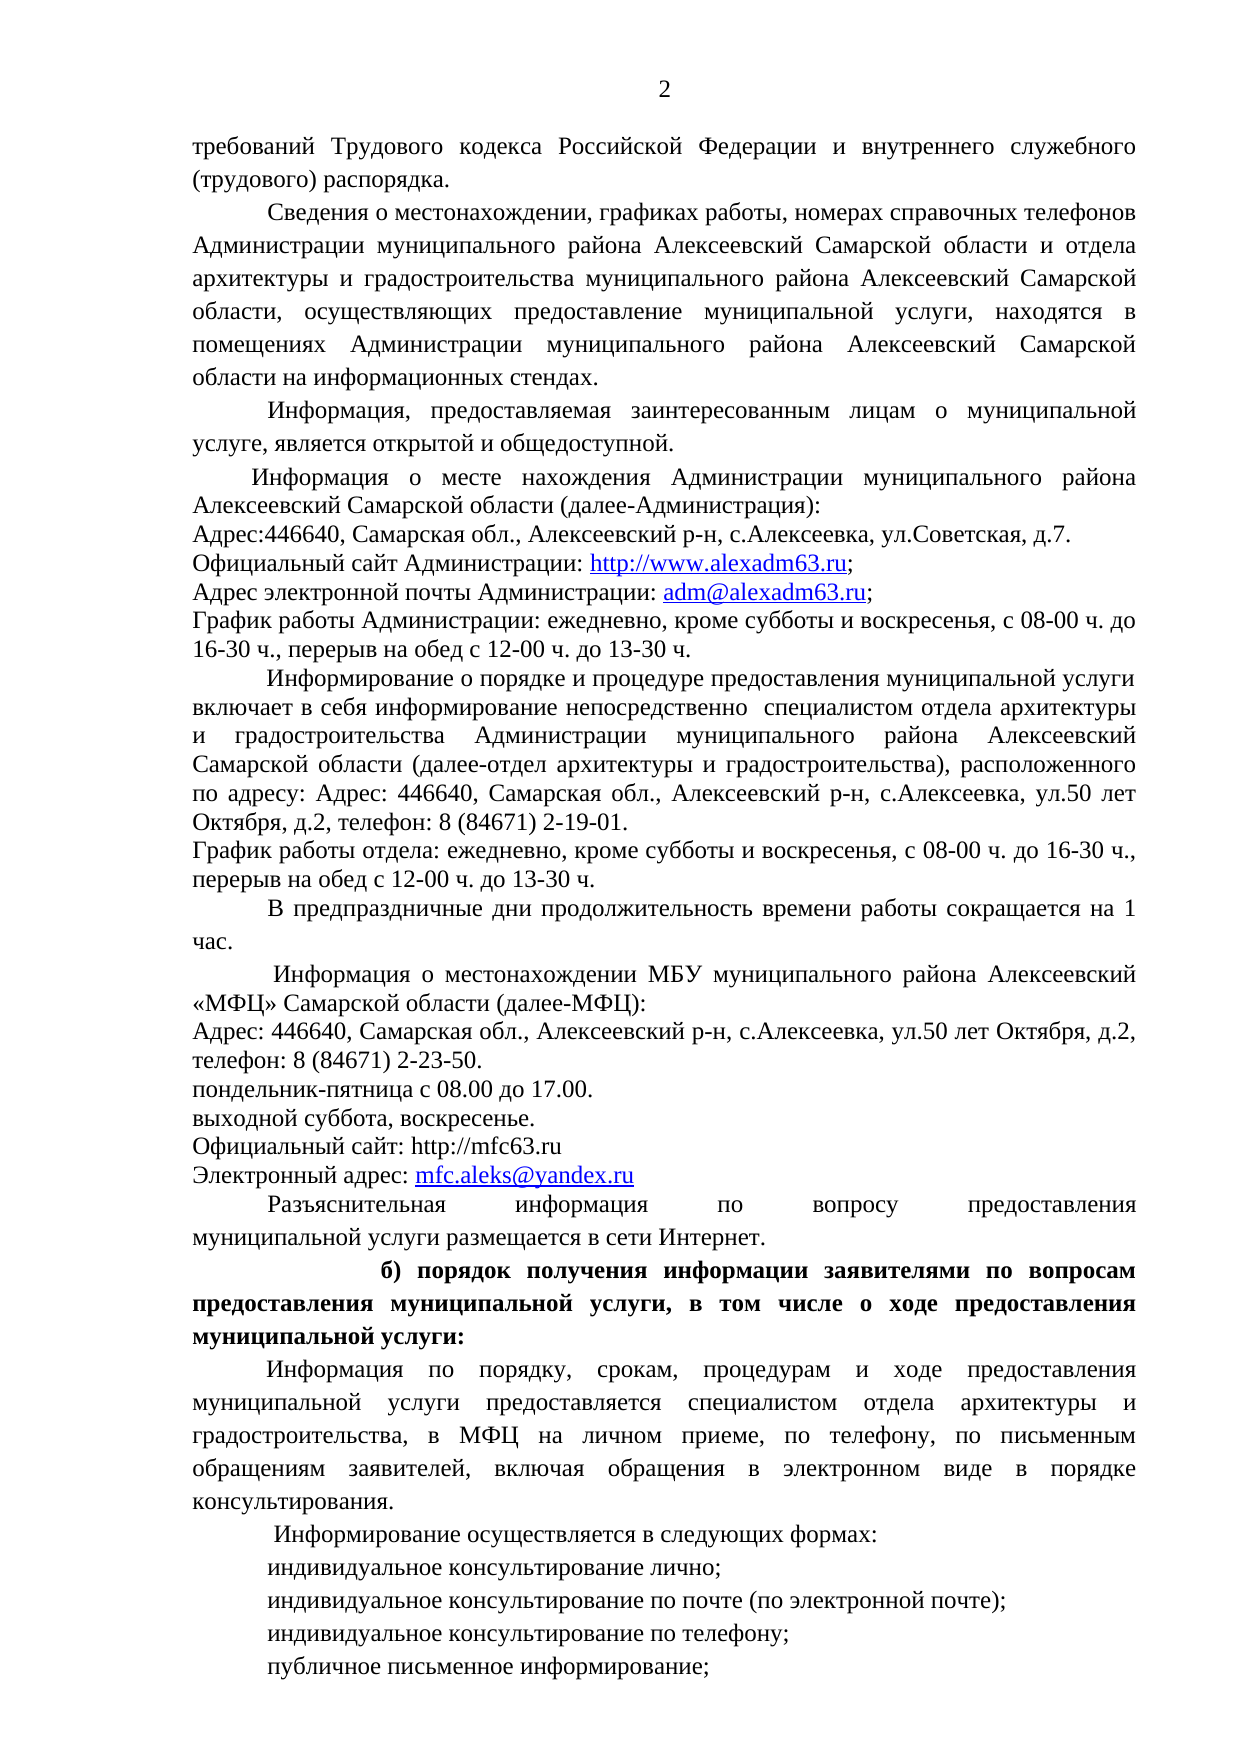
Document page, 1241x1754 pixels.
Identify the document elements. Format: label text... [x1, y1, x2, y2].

text Адрес:446640, Самарская обл., Алексеевский р-н, с.Алексеевка, ул.Советская, д.7. [192, 519, 1137, 548]
text пондельник-пятница с 08.00 до 17.00. [192, 1074, 1137, 1103]
text Информация о месте нахождения Администрации муниципального района Алексеевский Самарской области (далее-Администрация): [192, 462, 1137, 519]
text Сведения о местонахождении, графиках работы, номерах справочных телефонов Администрации муниципального района Алексеевский Самарской области и отдела архитектуры и градостроительства муниципального района Алексеевский Самарской области, осуществляющих предоставление муниципальной услуги, находятся в помещениях Администрации муниципального района Алексеевский Самарской области на информационных стендах. [192, 197, 1137, 391]
text Официальный сайт: http://mfc63.ru [192, 1131, 1137, 1160]
text б) порядок получения информации заявителями по вопросам предоставления муниципальной услуги, в том числе о ходе предоставления муниципальной услуги: [192, 1255, 1137, 1350]
text Информация о местонахождении МБУ муниципального района Алексеевский «МФЦ» Самарской области (далее-МФЦ): [192, 959, 1137, 1016]
text Информирование о порядке и процедуре предоставления муниципальной услуги включает в себя информирование непосредственно специалистом отдела архитектуры и градостроительства Администрации муниципального района Алексеевский Самарской области (далее-отдел архитектуры и градостроительства), расположенного по адресу: Адрес: 446640, Самарская обл., Алексеевский р-н, с.Алексеевка, ул.50 лет Октября, д.2, телефон: 8 (84671) 2-19-01. [192, 663, 1137, 835]
text Адрес электронной почты Администрации: adm@alexadm63.ru; [192, 577, 1137, 605]
text Информация по порядку, срокам, процедурам и ходе предоставления муниципальной услуги предоставляется специалистом отдела архитектуры и градостроительства, в МФЦ на личном приеме, по телефону, по письменным обращениям заявителей, включая обращения в электронном виде в порядке консультирования. [192, 1354, 1137, 1515]
text Информация, предоставляемая заинтересованным лицам о муниципальной услуге, является открытой и общедоступной. [192, 396, 1137, 457]
text Официальный сайт Администрации: http://www.alexadm63.ru; [192, 548, 1137, 577]
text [192, 131, 1137, 193]
text Электронный адрес: mfc.aleks@yandex.ru [192, 1160, 1137, 1189]
text индивидуальное консультирование по почте (по электронной почте); [192, 1585, 1137, 1614]
text индивидуальное консультирование лично; [192, 1552, 1137, 1581]
text График работы отдела: ежедневно, кроме субботы и воскресенья, с 08-00 ч. до 16-30 ч., перерыв на обед с 12-00 ч. до 13-30 ч. [192, 835, 1137, 893]
text индивидуальное консультирование по телефону; [192, 1618, 1137, 1647]
text В предпраздничные дни продолжительность времени работы сокращается на 1 час. [192, 893, 1137, 954]
text Информирование осуществляется в следующих формах: [192, 1519, 1137, 1548]
text публичное письменное информирование; [192, 1651, 1137, 1680]
text График работы Администрации: ежедневно, кроме субботы и воскресенья, с 08-00 ч. до 16-30 ч., перерыв на обед с 12-00 ч. до 13-30 ч. [192, 605, 1137, 663]
text Разъяснительная информация по вопросу предоставления муниципальной услуги размещается в сети Интернет. [192, 1189, 1137, 1251]
text выходной суббота, воскресенье. [192, 1103, 1137, 1131]
text Адрес: 446640, Самарская обл., Алексеевский р-н, с.Алексеевка, ул.50 лет Октября, д.2, телефон: 8 (84671) 2-23-50. [192, 1016, 1137, 1074]
